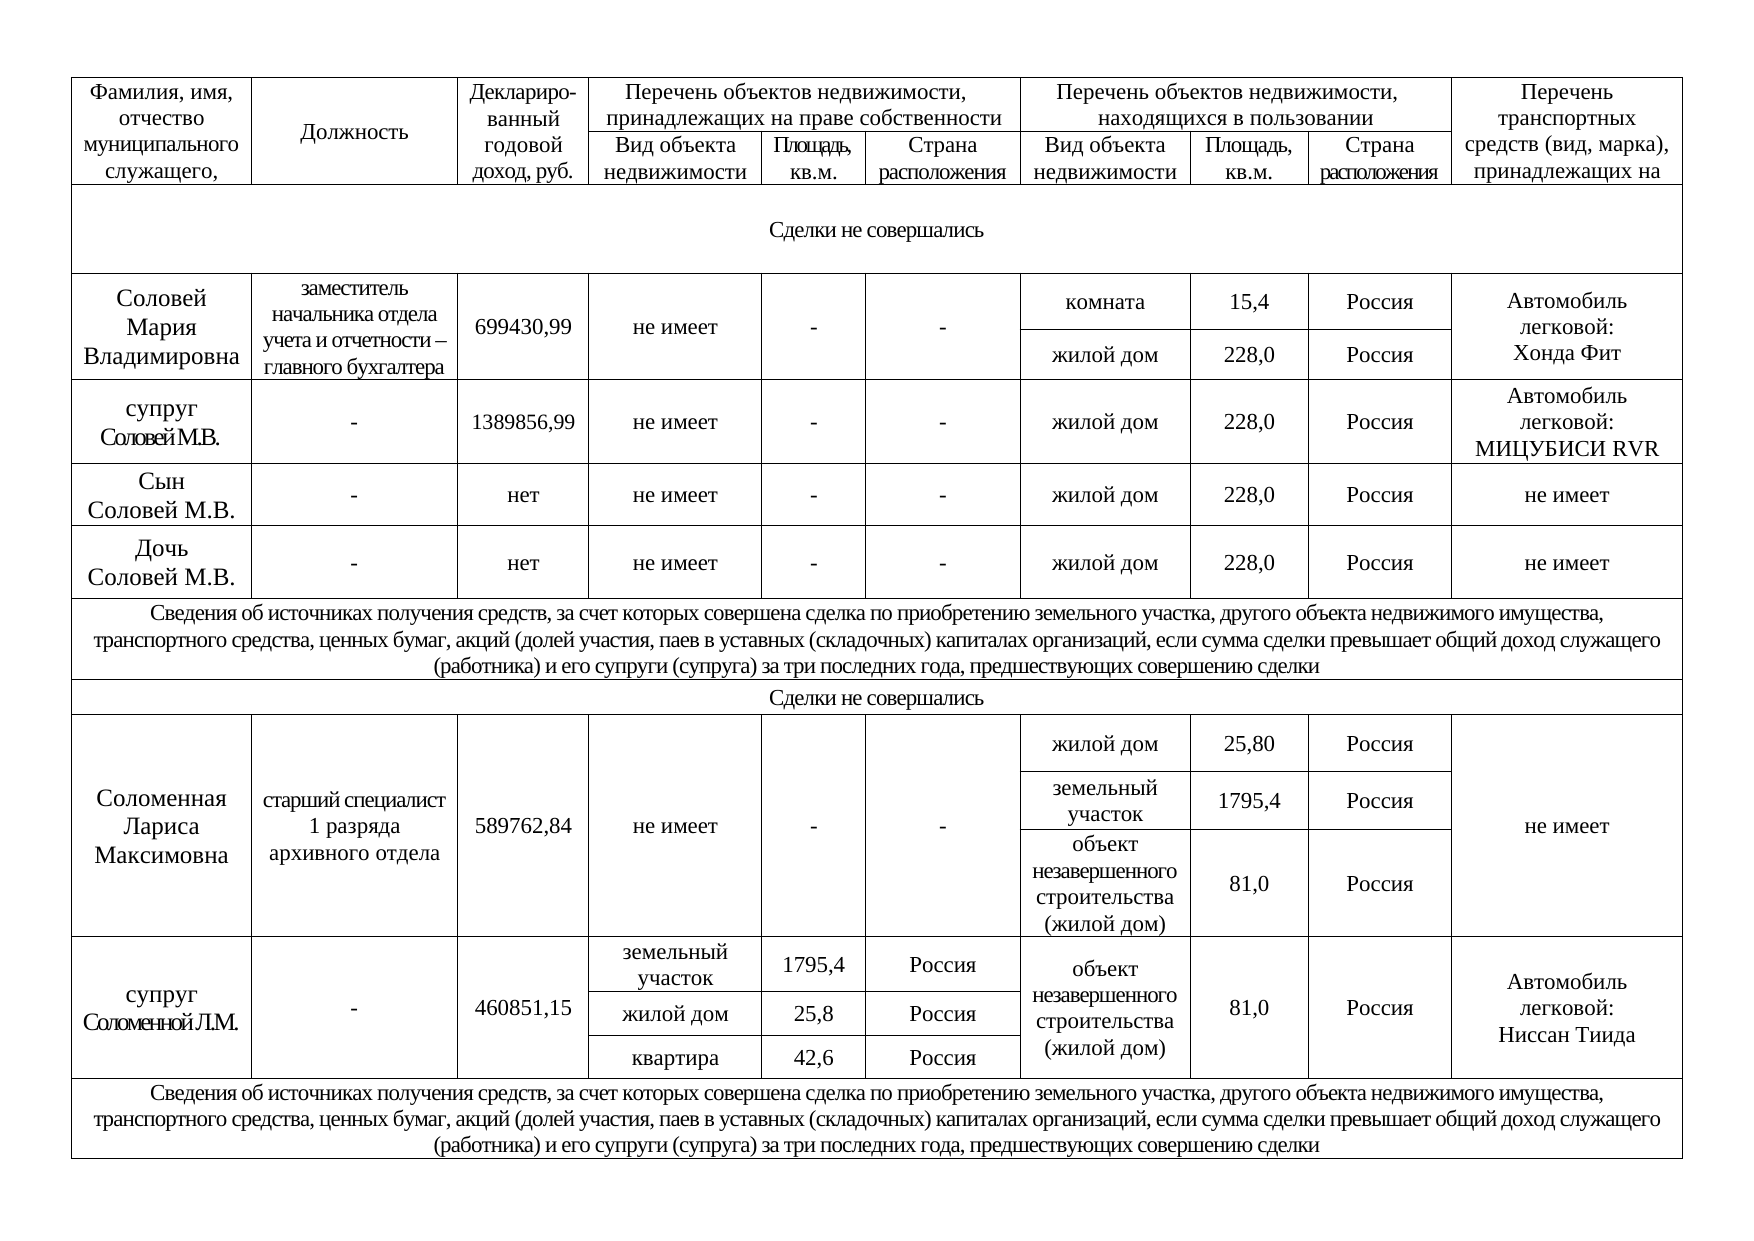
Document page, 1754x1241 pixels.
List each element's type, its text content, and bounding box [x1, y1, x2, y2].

table_cell Россия [1309, 464, 1451, 525]
table_cell супруг Соловей М.В. [72, 380, 251, 463]
table_cell Россия [866, 992, 1020, 1034]
table_cell Сведения об источниках получения средств, за счет которых совершена сделка по приобретению земельного участка, другого объекта недвижимого имущества, транспортного средства, ценных бумаг, акций (долей участия, паев в уставных (складочных) капиталах организаций, если сумма сделки превышает общий доход служащего (работника) и его супруги (супруга) за три последних года, предшествующих совершению сделки [72, 599, 1682, 678]
table_header Должность [252, 78, 457, 184]
table_cell - [866, 715, 1020, 936]
table_cell не имеет [1452, 526, 1682, 598]
table_header Фамилия, имя, отчество муниципального служащего, члены семьи [72, 78, 251, 184]
table_header Деклариро-ванный годовой доход, руб. [458, 78, 588, 184]
table_cell 42,6 [762, 1036, 865, 1078]
table_cell супруг Соломенной Л.М. [72, 937, 251, 1078]
table_cell не имеет [589, 464, 761, 525]
table_cell - [762, 464, 865, 525]
table_cell нет [458, 464, 588, 525]
table_cell комната [1021, 274, 1190, 329]
table_cell 1389856,99 [458, 380, 588, 463]
table_cell Россия [1309, 715, 1451, 771]
table_cell не имеет [589, 274, 761, 379]
table_cell Площадь, кв.м. [1191, 132, 1308, 184]
table_cell не имеет [1452, 715, 1682, 936]
table_cell 25,80 [1191, 715, 1308, 771]
table_cell Сделки не совершались [72, 185, 1682, 273]
table_cell жилой дом [1021, 526, 1190, 598]
table_cell 1795,4 [1191, 772, 1308, 829]
table_cell 228,0 [1191, 526, 1308, 598]
table_cell Сведения об источниках получения средств, за счет которых совершена сделка по приобретению земельного участка, другого объекта недвижимого имущества, транспортного средства, ценных бумаг, акций (долей участия, паев в уставных (складочных) капиталах организаций, если сумма сделки превышает общий доход служащего (работника) и его супруги (супруга) за три последних года, предшествующих совершению сделки [72, 1079, 1682, 1158]
table_cell жилой дом [1021, 715, 1190, 771]
table_cell нет [458, 526, 588, 598]
table_cell 228,0 [1191, 464, 1308, 525]
table_cell Россия [1309, 380, 1451, 463]
table_cell - [252, 937, 457, 1078]
table_cell - [762, 274, 865, 379]
table_cell жилой дом [1021, 330, 1190, 379]
table_cell 15,4 [1191, 274, 1308, 329]
table_cell - [866, 274, 1020, 379]
table_cell 81,0 [1191, 830, 1308, 936]
table_cell 699430,99 [458, 274, 588, 379]
table_cell не имеет [1452, 464, 1682, 525]
table_cell Вид объекта недвижимости [1021, 132, 1190, 184]
table_cell Соловей Мария Владимировна [72, 274, 251, 379]
table_cell - [762, 526, 865, 598]
table_cell 81,0 [1191, 937, 1308, 1078]
table_cell объект незавершенного строительства (жилой дом) [1021, 830, 1190, 936]
table_cell Соломенная Лариса Максимовна [72, 715, 251, 936]
table_cell квартира [589, 1036, 761, 1078]
table_cell Россия [1309, 526, 1451, 598]
table_cell не имеет [589, 380, 761, 463]
table_cell не имеет [589, 715, 761, 936]
table_cell земельный участок [1021, 772, 1190, 829]
table_cell старший специалист 1 разряда архивного отдела [252, 715, 457, 936]
table_cell - [762, 380, 865, 463]
table_cell жилой дом [589, 992, 761, 1034]
table_cell - [866, 380, 1020, 463]
table_cell Страна расположения [1309, 132, 1451, 184]
table_cell - [252, 380, 457, 463]
table_cell Автомобиль легковой: Хонда Фит [1452, 274, 1682, 379]
table_cell Страна расположения [866, 132, 1020, 184]
table_cell Автомобиль легковой: МИЦУБИСИ RVR [1452, 380, 1682, 463]
table_cell не имеет [589, 526, 761, 598]
table_cell Сделки не совершались [72, 680, 1682, 714]
table_cell Вид объекта недвижимости [589, 132, 761, 184]
table_cell 460851,15 [458, 937, 588, 1078]
table_cell объект незавершенного строительства (жилой дом) [1021, 937, 1190, 1078]
table_cell 228,0 [1191, 330, 1308, 379]
table_cell Россия [1309, 772, 1451, 829]
table_cell 25,8 [762, 992, 865, 1034]
table_cell Россия [866, 1036, 1020, 1078]
table_cell земельный участок [589, 937, 761, 991]
table_cell Сын Соловей М.В. [72, 464, 251, 525]
table_cell 589762,84 [458, 715, 588, 936]
table_cell жилой дом [1021, 464, 1190, 525]
table_cell жилой дом [1021, 380, 1190, 463]
table_header Перечень транспортных средств (вид, марка), принадлежащих на праве собственности [1452, 78, 1682, 184]
table_cell - [762, 715, 865, 936]
table_cell Автомобиль легковой: Ниссан Тиида [1452, 937, 1682, 1078]
table_cell Россия [1309, 937, 1451, 1078]
table_cell - [866, 526, 1020, 598]
table_header Перечень объектов недвижимости, находящихся в пользовании [1021, 78, 1451, 131]
table_cell - [252, 464, 457, 525]
table_header Перечень объектов недвижимости, принадлежащих на праве собственности [589, 78, 1020, 131]
table_cell 1795,4 [762, 937, 865, 991]
table_cell Россия [1309, 830, 1451, 936]
table_cell заместитель начальника отдела учета и отчетности – главного бухгалтера [252, 274, 457, 379]
table_cell - [252, 526, 457, 598]
table_cell Россия [1309, 274, 1451, 329]
table_cell Площадь, кв.м. [762, 132, 865, 184]
table_cell - [866, 464, 1020, 525]
table_cell Россия [1309, 330, 1451, 379]
table_cell Россия [866, 937, 1020, 991]
table_cell 228,0 [1191, 380, 1308, 463]
table_cell Дочь Соловей М.В. [72, 526, 251, 598]
